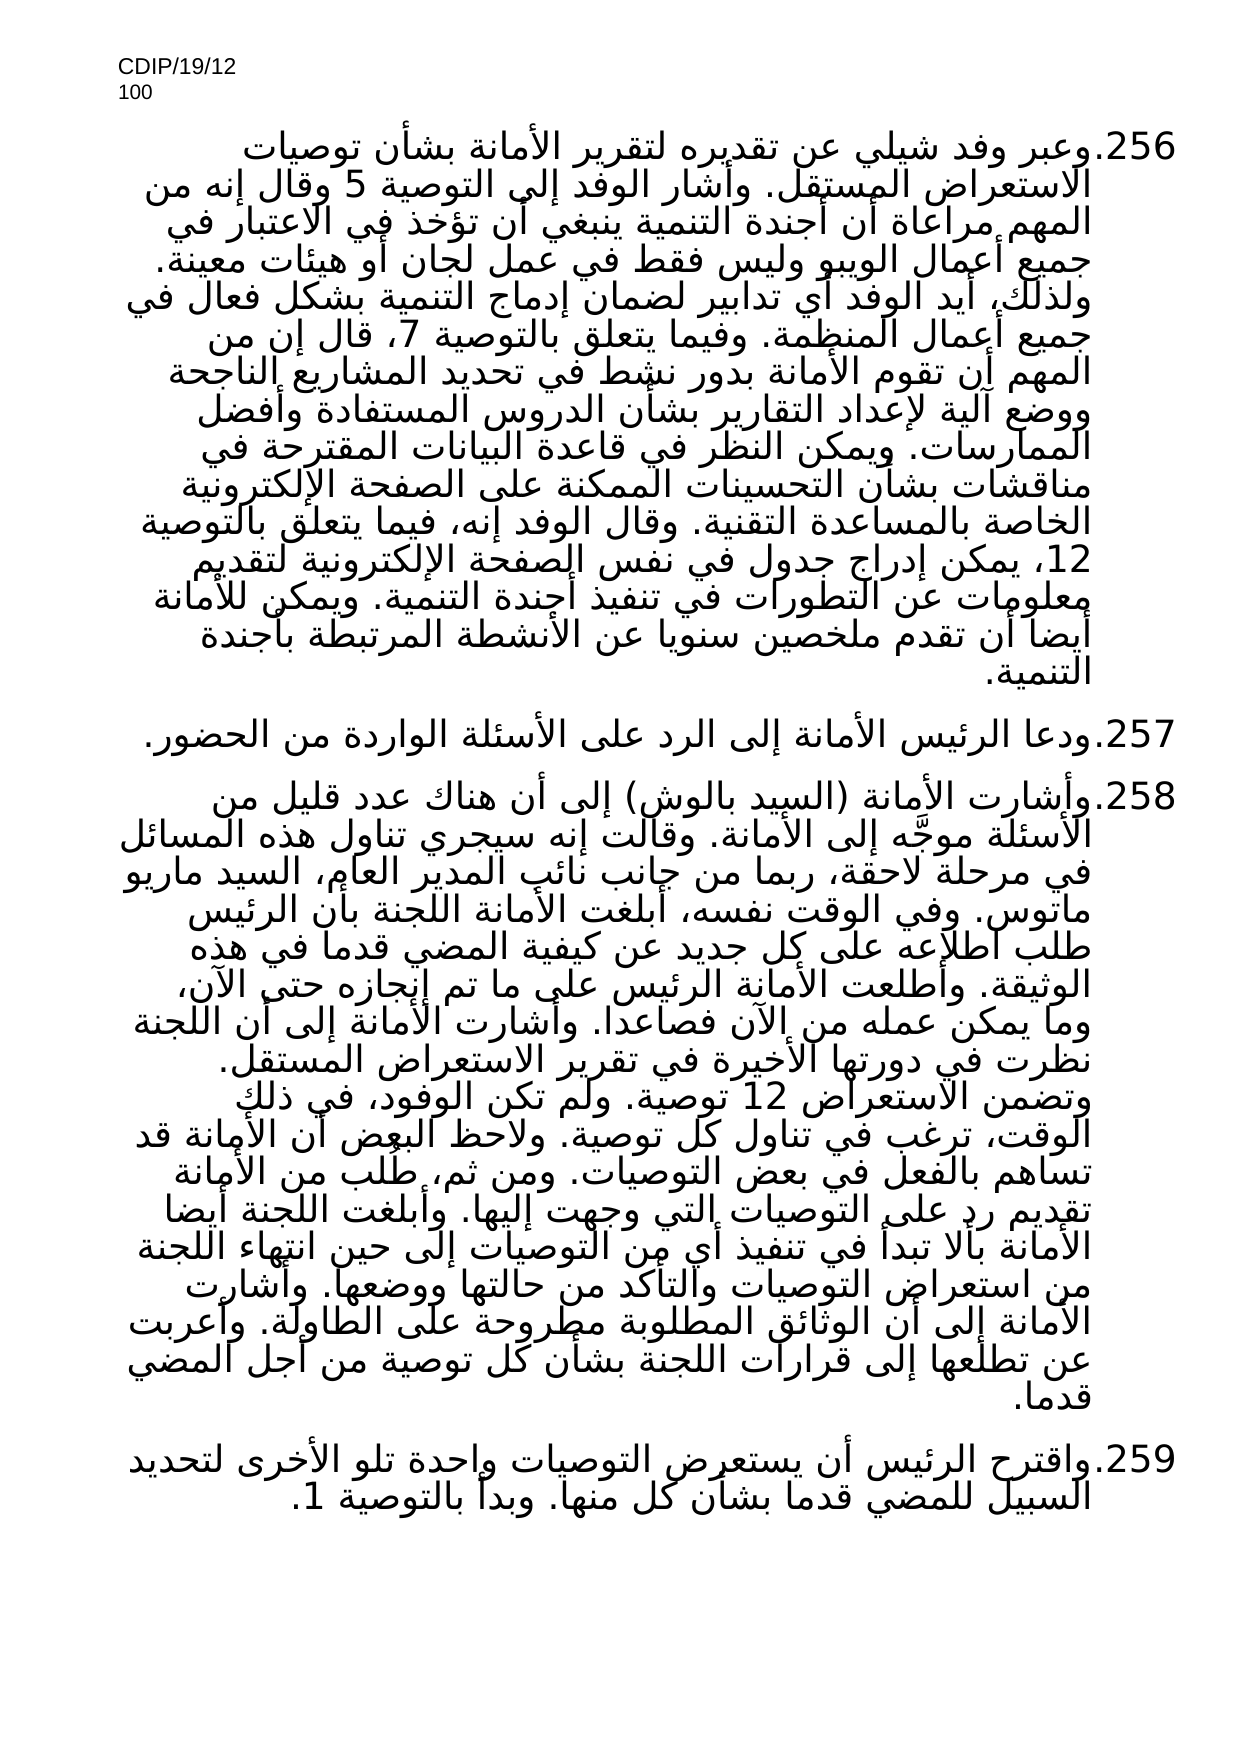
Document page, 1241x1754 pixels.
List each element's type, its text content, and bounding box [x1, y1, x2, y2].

list واقترح الرئيس أن يستعرض التوصيات واحدة تلو الأخرى لتحديد السبيل للمضي قدما بشأن کل منها. وبدأ بالتوصية 1. [118, 1442, 1093, 1517]
list ودعا الرئيس الأمانة إلى الرد على الأسئلة الواردة من الحضور. [118, 717, 1093, 755]
list وأشارت الأمانة (السيد بالوش) إلى أن هناك عدد قليل من الأسئلة موجَّه إلى الأمانة. وقالت إنه سيجري تناول هذه المسائل في مرحلة لاحقة، ربما من جانب نائب المدير العام، السيد ماريو ماتوس. وفي الوقت نفسه، أبلغت الأمانة اللجنة بأن الرئيس طلب اطلاعه على كل جديد عن كيفية المضي قدما في هذه الوثيقة. وأطلعت الأمانة الرئيس على ما تم إنجازه حتى الآن، وما يمكن عمله من الآن فصاعدا. وأشارت الأمانة إلى أن اللجنة نظرت في دورتها الأخيرة في تقرير الاستعراض المستقل. وتضمن الاستعراض 12 توصية. ولم تكن الوفود، في ذلك الوقت، ترغب في تناول كل توصية. ولاحظ البعض أن الأمانة قد تساهم بالفعل في بعض التوصيات. ومن ثم، طُلب من الأمانة تقديم رد على التوصيات التي وجهت إليها. وأبلغت اللجنة أيضا الأمانة بألا تبدأ في تنفيذ أي من التوصيات إلى حين انتهاء اللجنة من استعراض التوصيات والتأكد من حالتها ووضعها. وأشارت الأمانة إلى أن الوثائق المطلوبة مطروحة على الطاولة. وأعربت عن تطلعها إلى قرارات اللجنة بشأن كل توصية من أجل المضي قدما. [118, 780, 1093, 1417]
list وعبر وفد شيلي عن تقديره لتقرير الأمانة بشأن توصيات الاستعراض المستقل. وأشار الوفد إلى التوصية 5 وقال إنه من المهم مراعاة أن أجندة التنمية ينبغي أن تؤخذ في الاعتبار في جميع أعمال الويبو وليس فقط في عمل لجان أو هيئات معينة. ولذلك، أيد الوفد أي تدابير لضمان إدماج التنمية بشكل فعال في جميع أعمال المنظمة. وفيما يتعلق بالتوصية 7، قال إن من المهم أن تقوم الأمانة بدور نشط في تحديد المشاريع الناجحة ووضع آلية لإعداد التقارير بشأن الدروس المستفادة وأفضل الممارسات. ويمكن النظر في قاعدة البيانات المقترحة في مناقشات بشأن التحسينات الممكنة على الصفحة الإلكترونية الخاصة بالمساعدة التقنية. وقال الوفد إنه، فيما يتعلق بالتوصية 12، يمكن إدراج جدول في نفس الصفحة الإلكترونية لتقديم معلومات عن التطورات في تنفيذ أجندة التنمية. ويمكن للأمانة أيضا أن تقدم ملخصين سنويا عن الأنشطة المرتبطة بأجندة التنمية. [118, 130, 1093, 692]
